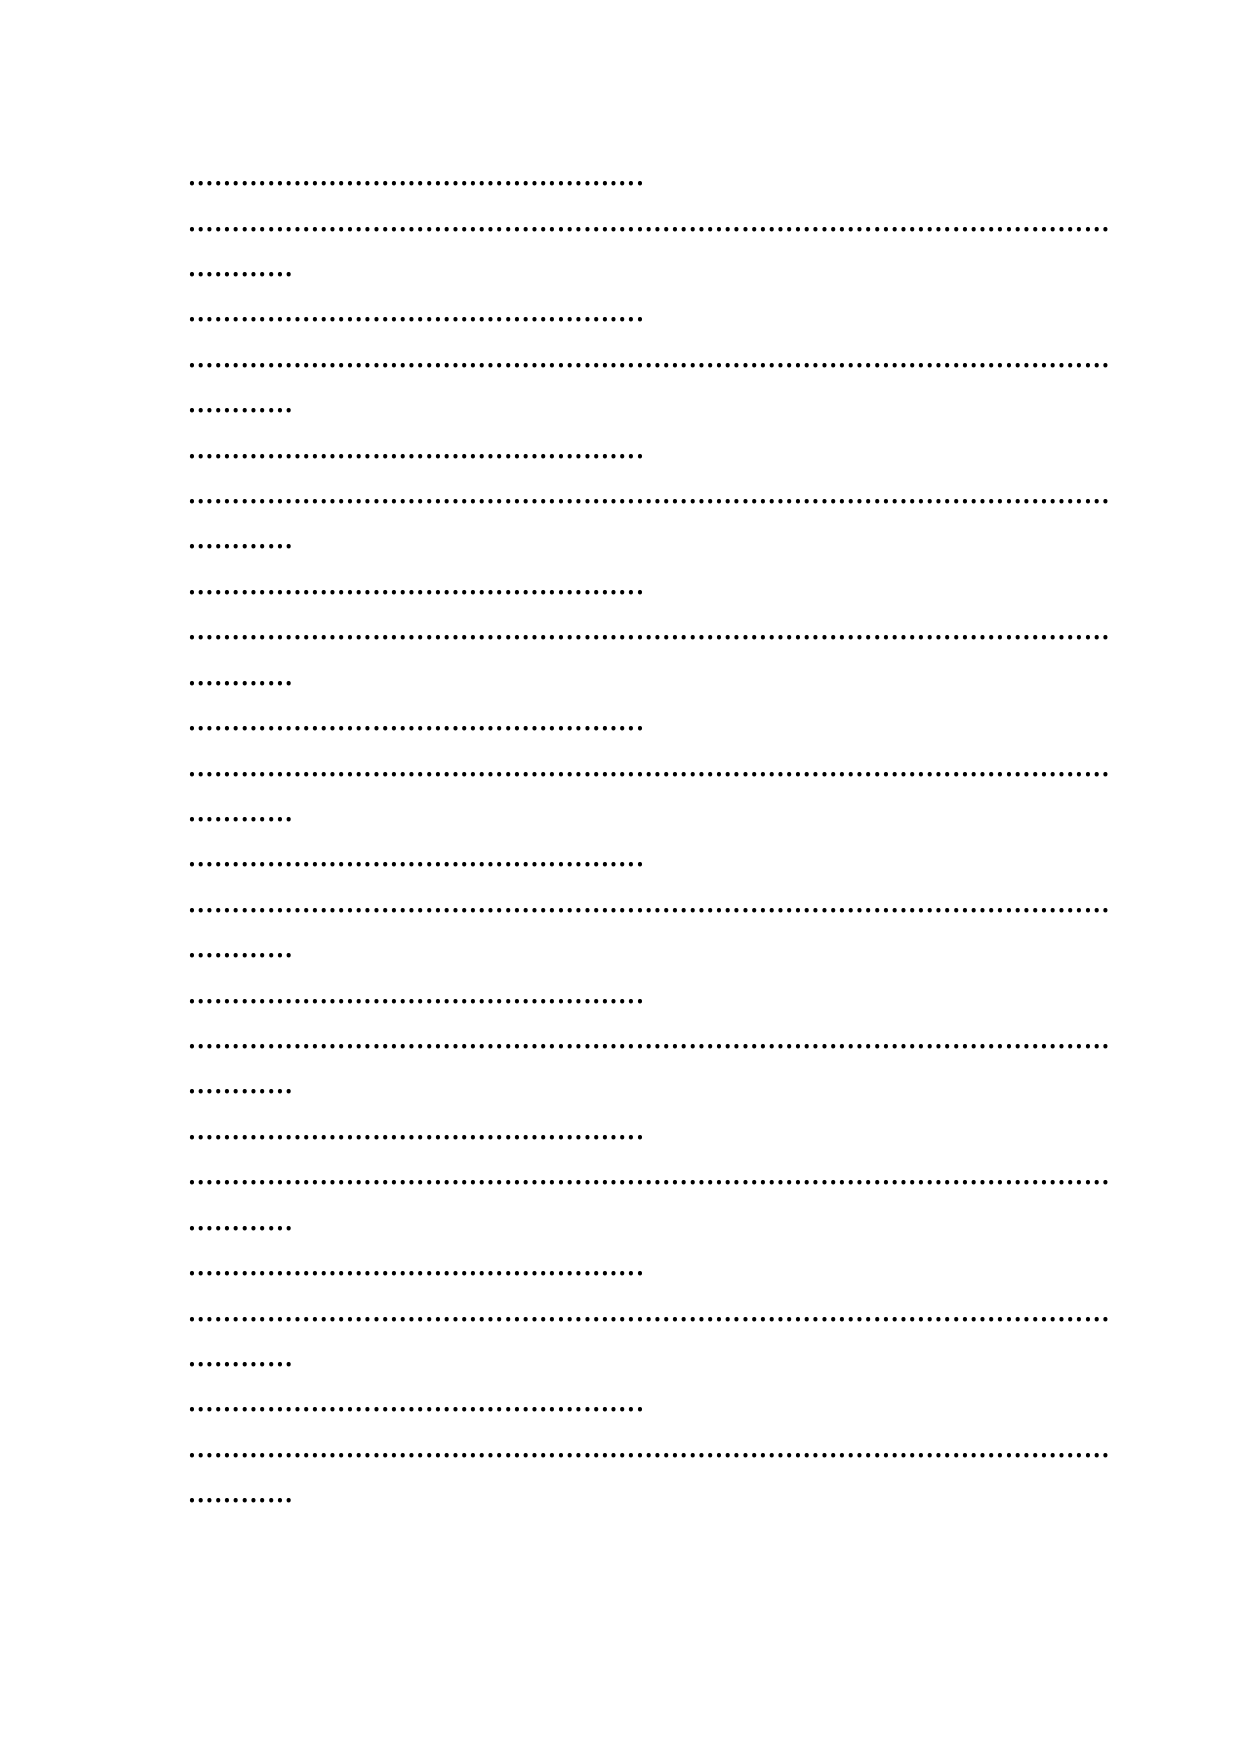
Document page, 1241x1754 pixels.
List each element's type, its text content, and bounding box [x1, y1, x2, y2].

title …………………………………………….……………………………………………………………………………………………………… [187, 422, 1122, 559]
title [187, 1104, 1122, 1240]
title …………………………………………….……………………………………………………………………………………………………… [187, 831, 1122, 967]
title …………………………………………….……………………………………………………………………………………………………… [187, 695, 1122, 831]
title …………………………………………….……………………………………………………………………………………………………… [187, 150, 1122, 286]
title …………………………………………….……………………………………………………………………………………………………… [187, 286, 1122, 422]
title …………………………………………….……………………………………………………………………………………………………… [187, 967, 1122, 1104]
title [187, 1376, 1122, 1512]
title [187, 1240, 1122, 1376]
title …………………………………………….……………………………………………………………………………………………………… [187, 559, 1122, 695]
